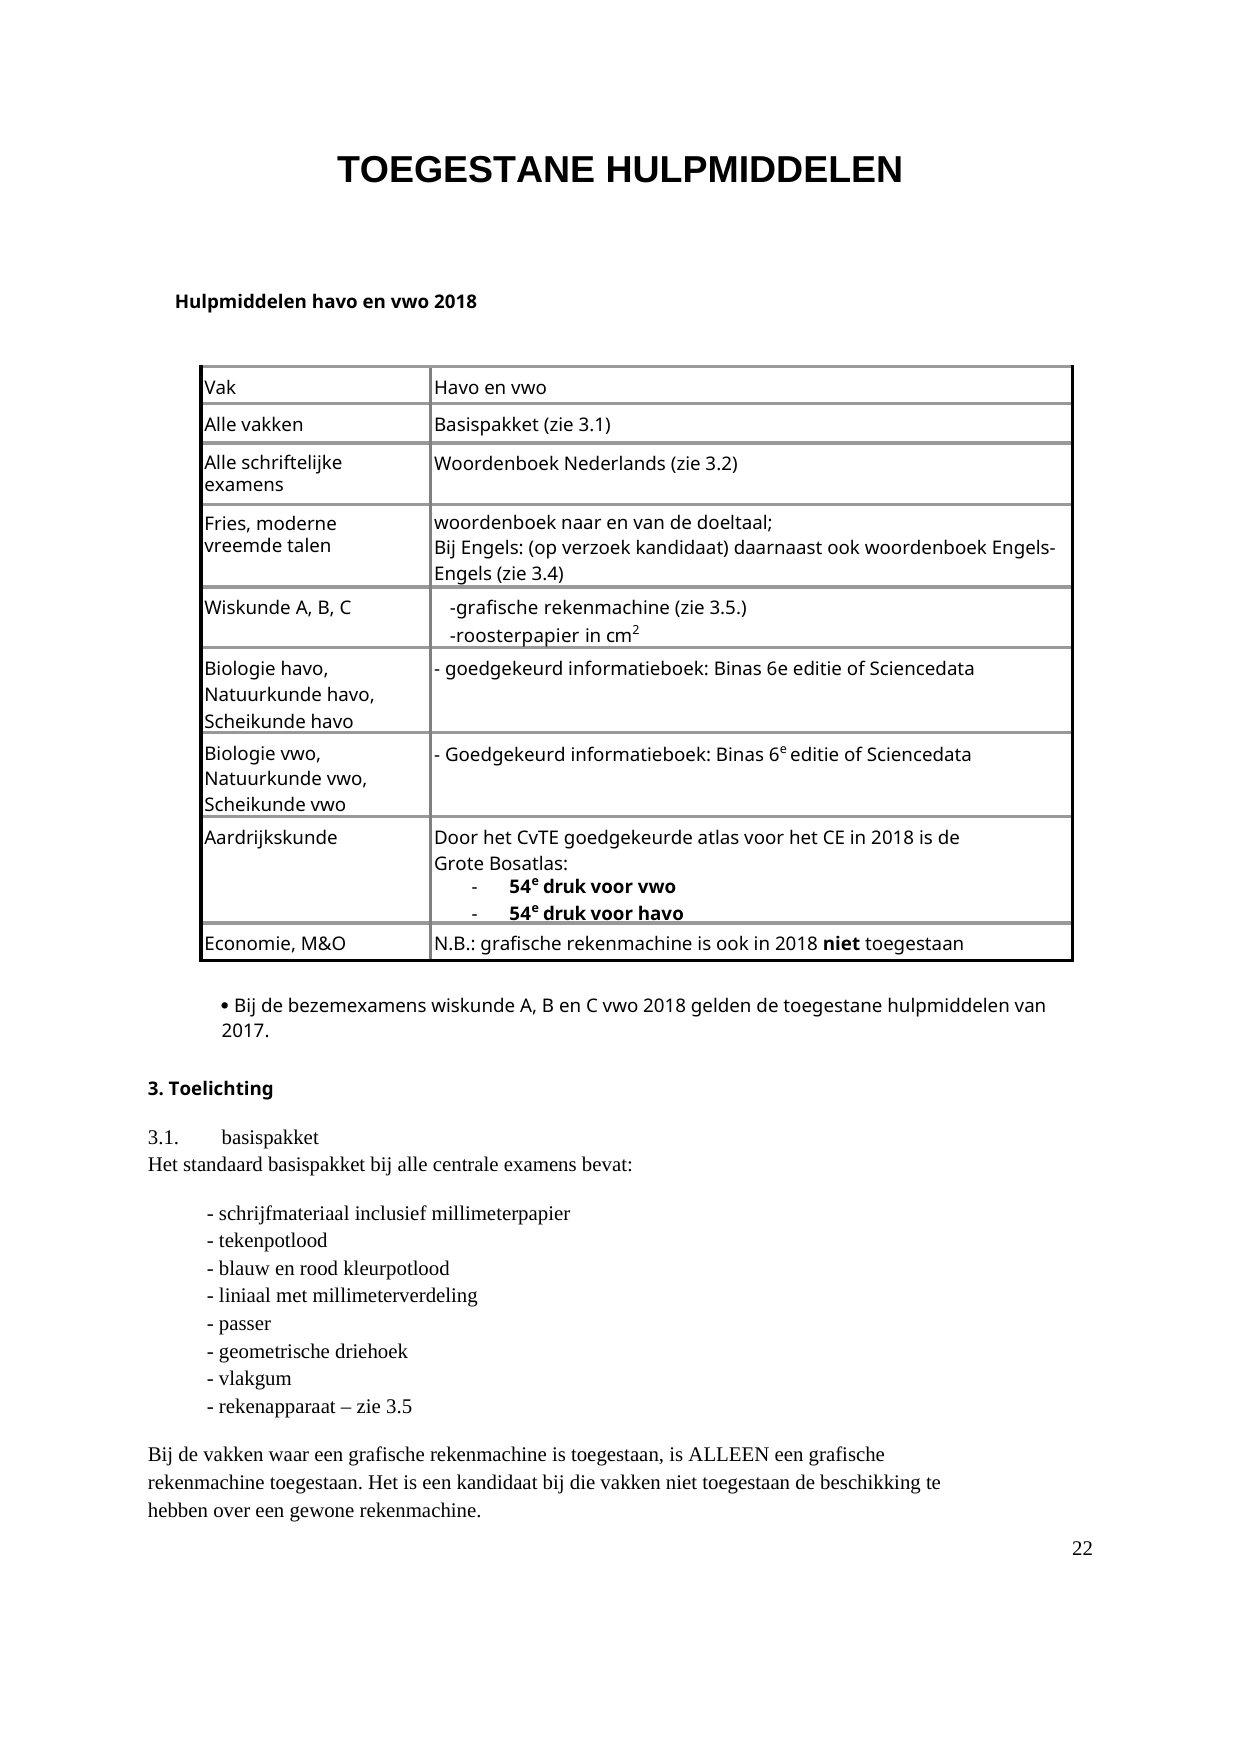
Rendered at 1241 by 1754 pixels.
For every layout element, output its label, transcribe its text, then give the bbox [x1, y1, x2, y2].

text Bij de bezemexamens wiskunde A, B en C vwo 2018 gelden de toegestane hulpmiddelen van 2017. [221, 992, 1093, 1043]
text 3.1. basispakket Het standaard basispakket bij alle centrale examens bevat: [148, 1124, 1093, 1176]
text 3. Toelichting [148, 1075, 1093, 1101]
table_cell Door het CvTE goedgekeurde atlas voor het CE in 2018 is de Grote Bosatlas: 54e druk voor vwo 54e druk voor havo [432, 818, 1071, 921]
table_cell woordenboek naar en van de doeltaal; Bij Engels: (op verzoek kandidaat) daarnaast ook woordenboek Engels-Engels (zie 3.4) [432, 506, 1071, 585]
table_cell Alle vakken [203, 405, 429, 441]
text Bij de vakken waar een grafische rekenmachine is toegestaan, is ALLEEN een grafische rekenmachine toegestaan. Het is een kandidaat bij die vakken niet toegestaan de beschikking te hebben over een gewone rekenmachine. [148, 1442, 1093, 1522]
table_cell Fries, moderne vreemde talen [203, 506, 429, 585]
table_cell N.B.: grafische rekenmachine is ook in 2018 niet toegestaan [432, 925, 1071, 959]
text - schrijfmateriaal inclusief millimeterpapier - tekenpotlood - blauw en rood kleurpotlood - liniaal met millimeterverdeling - passer - geometrische driehoek - vlakgum - rekenapparaat – zie 3.5 [207, 1201, 1093, 1418]
text Hulpmiddelen havo en vwo 2018 [174, 288, 1093, 314]
table_cell - goedgekeurd informatieboek: Binas 6e editie of Sciencedata [432, 649, 1071, 731]
table_cell - Goedgekeurd informatieboek: Binas 6e editie of Sciencedata [432, 734, 1071, 815]
table_cell Wiskunde A, B, C [203, 589, 429, 646]
table_cell Biologie vwo, Natuurkunde vwo, Scheikunde vwo [203, 734, 429, 815]
table_cell Economie, M&O [203, 925, 429, 959]
table_cell Biologie havo, Natuurkunde havo, Scheikunde havo [203, 649, 429, 731]
table_cell Woordenboek Nederlands (zie 3.2) [432, 445, 1071, 502]
table_cell Alle schriftelijke examens [203, 445, 429, 502]
table_cell Basispakket (zie 3.1) [432, 405, 1071, 441]
table_cell -grafische rekenmachine (zie 3.5.) -roosterpapier in cm2 [432, 589, 1071, 646]
table_header Havo en vwo [432, 368, 1071, 402]
text TOEGESTANE HULPMIDDELEN [148, 148, 1093, 191]
table_header Vak [203, 368, 429, 402]
table_cell Aardrijkskunde [203, 818, 429, 921]
